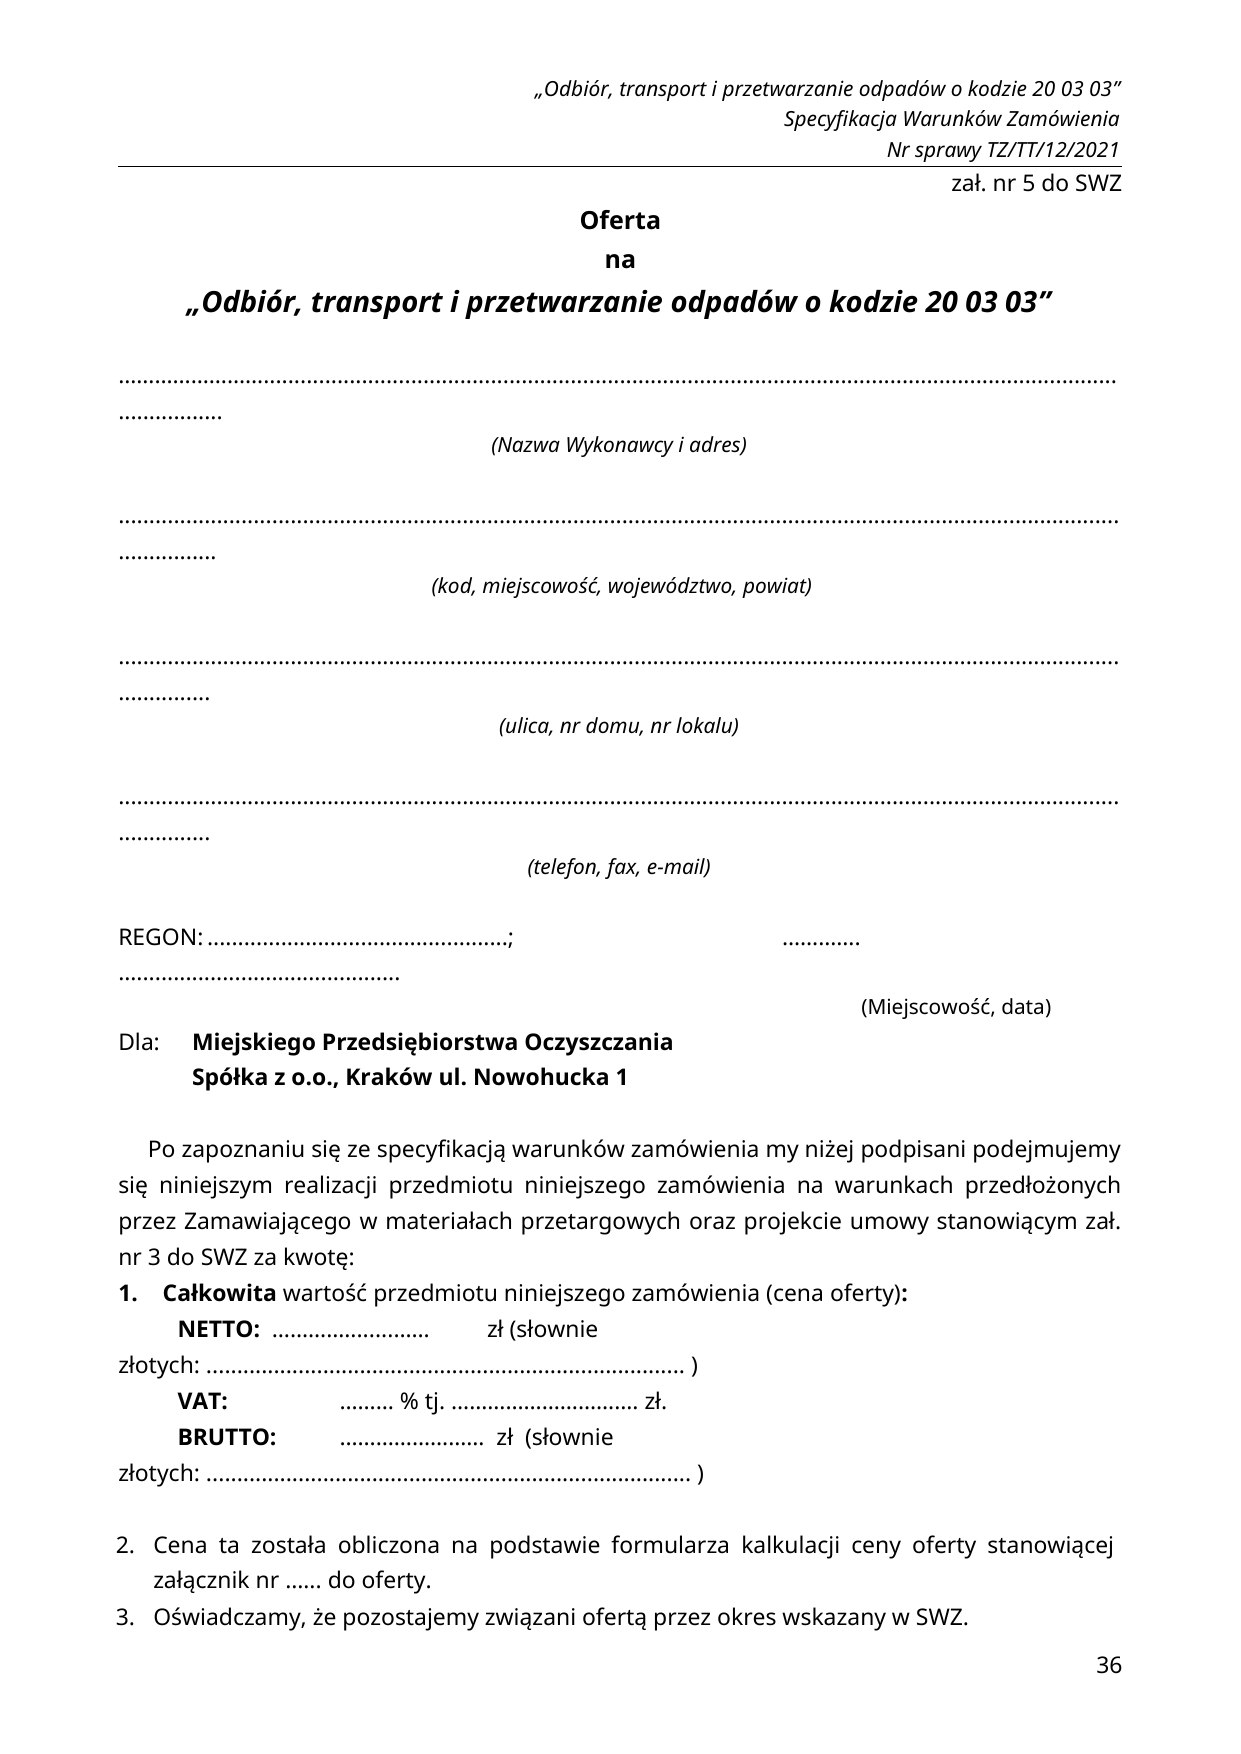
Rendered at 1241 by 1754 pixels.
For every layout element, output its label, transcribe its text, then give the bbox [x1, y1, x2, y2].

list Cena ta została obliczona na podstawie formularza kalkulacji ceny oferty stanowiącej załącznik nr .….. do oferty. [116, 1528, 1115, 1596]
text REGON: .................................................; ………….…........................................... [118, 920, 1122, 988]
text NETTO: …………........…… zł (słownie złotych: .............................................................................. ) [118, 1313, 1122, 1380]
text (kod, miejscowość, województwo, powiat) [118, 571, 1122, 599]
text ……………………............................................................................................................................................................ [118, 359, 1122, 426]
text (ulica, nr domu, nr lokalu) [118, 711, 1122, 740]
text (Miejscowość, data) [118, 992, 1122, 1021]
text zał. nr 5 do SWZ [118, 167, 1122, 198]
text „Odbiór, transport i przetwarzanie odpadów o kodzie 20 03 03” [118, 281, 1122, 321]
text (Nazwa Wykonawcy i adres) [118, 431, 1122, 459]
text Spółka z o.o., Kraków ul. Nowohucka 1 [118, 1061, 1122, 1093]
text Oferta [118, 203, 1122, 237]
text Dla: Miejskiego Przedsiębiorstwa Oczyszczania [118, 1025, 1122, 1057]
text Po zapoznaniu się ze specyfikacją warunków zamówienia my niżej podpisani podejmujemy się niniejszym realizacji przedmiotu niniejszego zamówienia na warunkach przedłożonych przez Zamawiającego w materiałach przetargowych oraz projekcie umowy stanowiącym zał. nr 3 do SWZ za kwotę: [118, 1133, 1122, 1272]
text .................................................................................................................................................................................. [118, 639, 1122, 707]
text BRUTTO: …………………… zł (słownie złotych: ............................................................................... ) [118, 1421, 1122, 1488]
text .................................................................................................................................................................................. [118, 780, 1122, 847]
text na [118, 242, 1122, 276]
list Oświadczamy, że pozostajemy związani ofertą przez okres wskazany w SWZ. [116, 1600, 1115, 1632]
text VAT: ……… % tj. …………………………. zł. [118, 1385, 1122, 1416]
text (telefon, fax, e-mail) [118, 852, 1122, 880]
list Całkowita wartość przedmiotu niniejszego zamówienia (cena oferty): [118, 1277, 1122, 1308]
text ................................................................................................................................................................................... [118, 499, 1122, 566]
